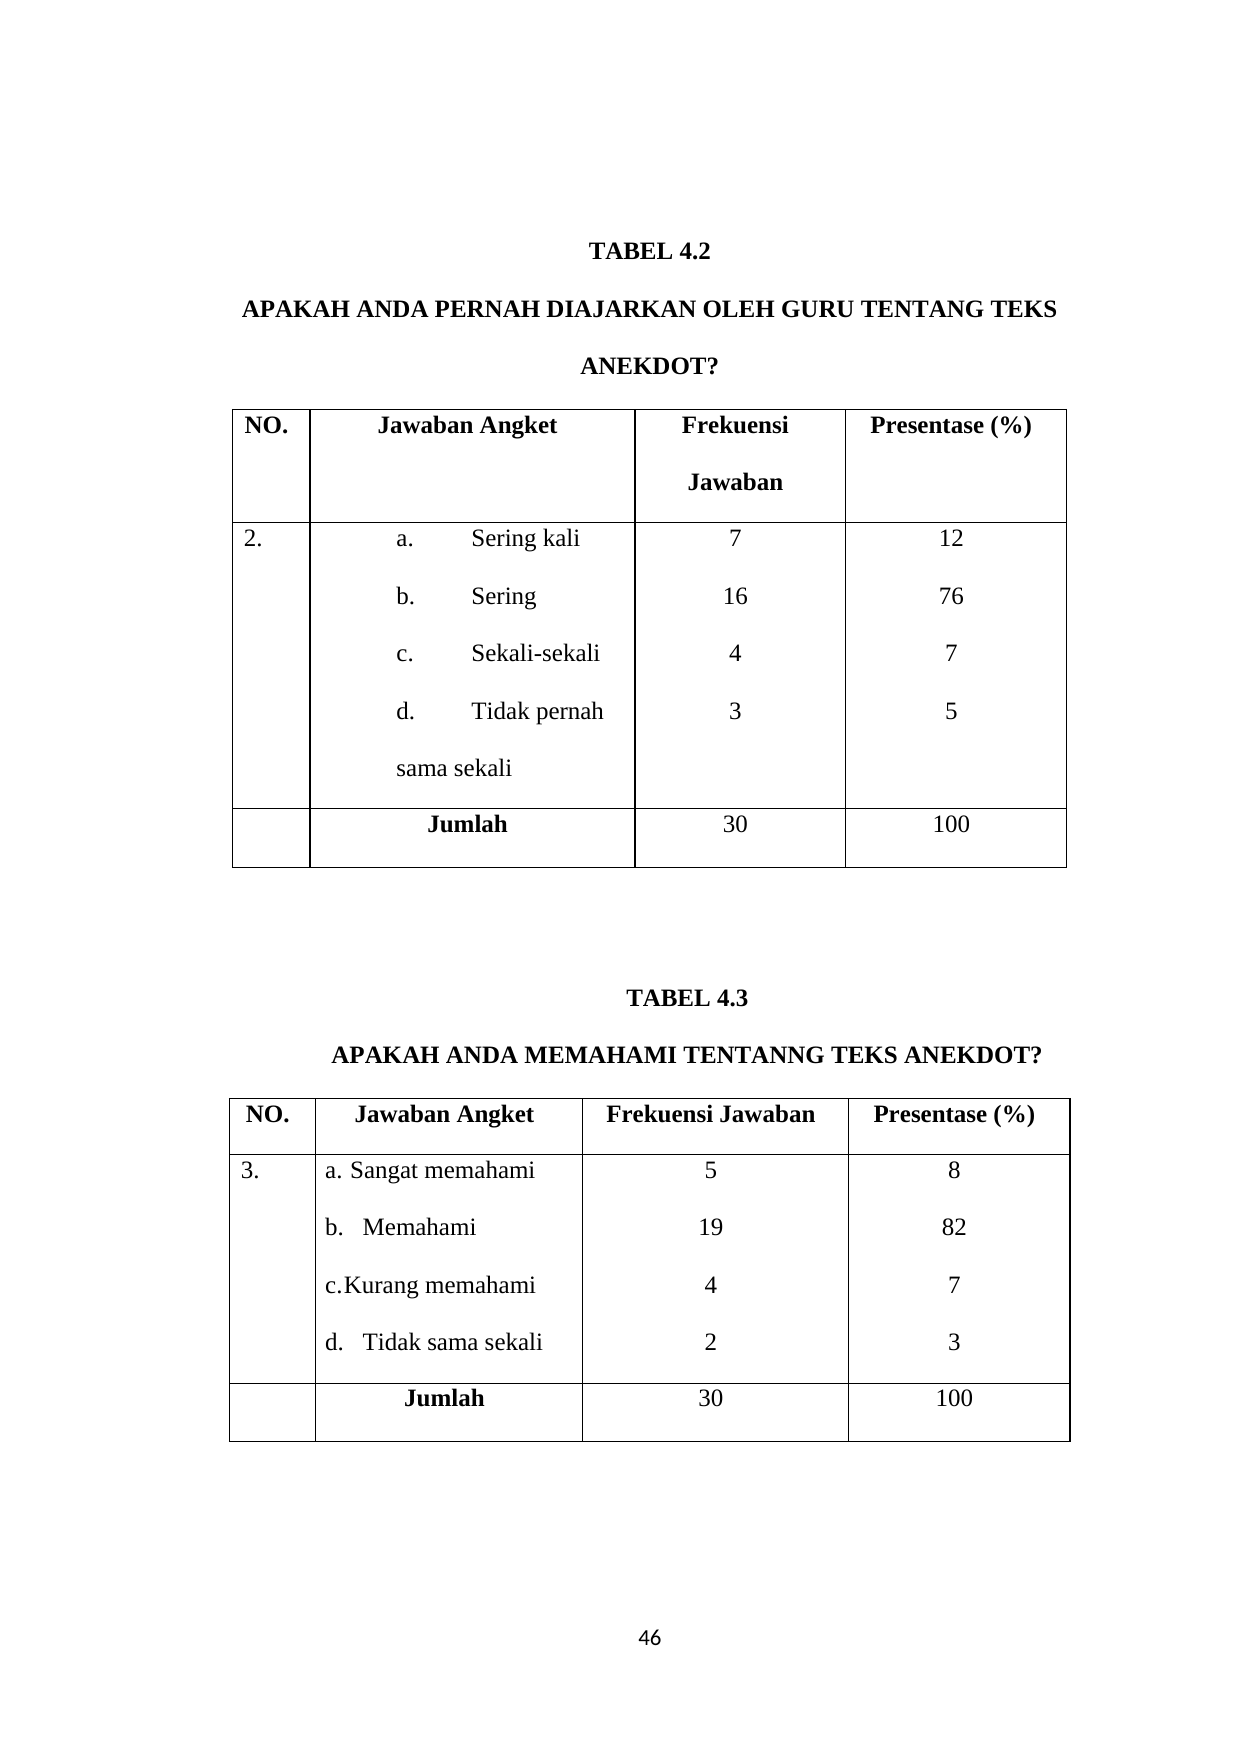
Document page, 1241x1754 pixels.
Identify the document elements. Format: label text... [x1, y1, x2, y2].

table_cell 100 [849, 1384, 1069, 1441]
table_cell 8 82 7 3 [849, 1155, 1069, 1382]
text TABEL 4.3 [236, 983, 1063, 1012]
text APAKAH ANDA PERNAH DIAJARKAN OLEH GURU TENTANG TEKS ANEKDOT? [236, 294, 1063, 380]
table_header NO. [230, 1099, 315, 1154]
table_cell Sangat memahami Memahami Kurang memahami Tidak sama sekali [316, 1155, 582, 1382]
table_cell 12 76 7 5 [846, 523, 1066, 808]
table_cell Jumlah [311, 809, 634, 867]
table_cell Jumlah [316, 1384, 582, 1441]
table_cell 2. [233, 523, 309, 808]
table_header Frekuensi Jawaban [636, 410, 845, 522]
table_cell Sering kali Sering Sekali-sekali Tidak pernah sama sekali [311, 523, 634, 808]
table_cell 7 16 4 3 [636, 523, 845, 808]
table_header Presentase (%) [849, 1099, 1069, 1154]
table_cell [233, 809, 309, 867]
table_cell 30 [636, 809, 845, 867]
table_cell 5 19 4 2 [583, 1155, 848, 1382]
table_header Jawaban Angket [311, 410, 634, 522]
table_cell 30 [583, 1384, 848, 1441]
table_header Jawaban Angket [316, 1099, 582, 1154]
text APAKAH ANDA MEMAHAMI TENTANNG TEKS ANEKDOT? [236, 1040, 1063, 1069]
table_header Frekuensi Jawaban [583, 1099, 848, 1154]
table_cell 100 [846, 809, 1066, 867]
table_cell 3. [230, 1155, 315, 1382]
table_header Presentase (%) [846, 410, 1066, 522]
table_cell [230, 1384, 315, 1441]
table_header NO. [233, 410, 309, 522]
text TABEL 4.2 [236, 236, 1063, 265]
